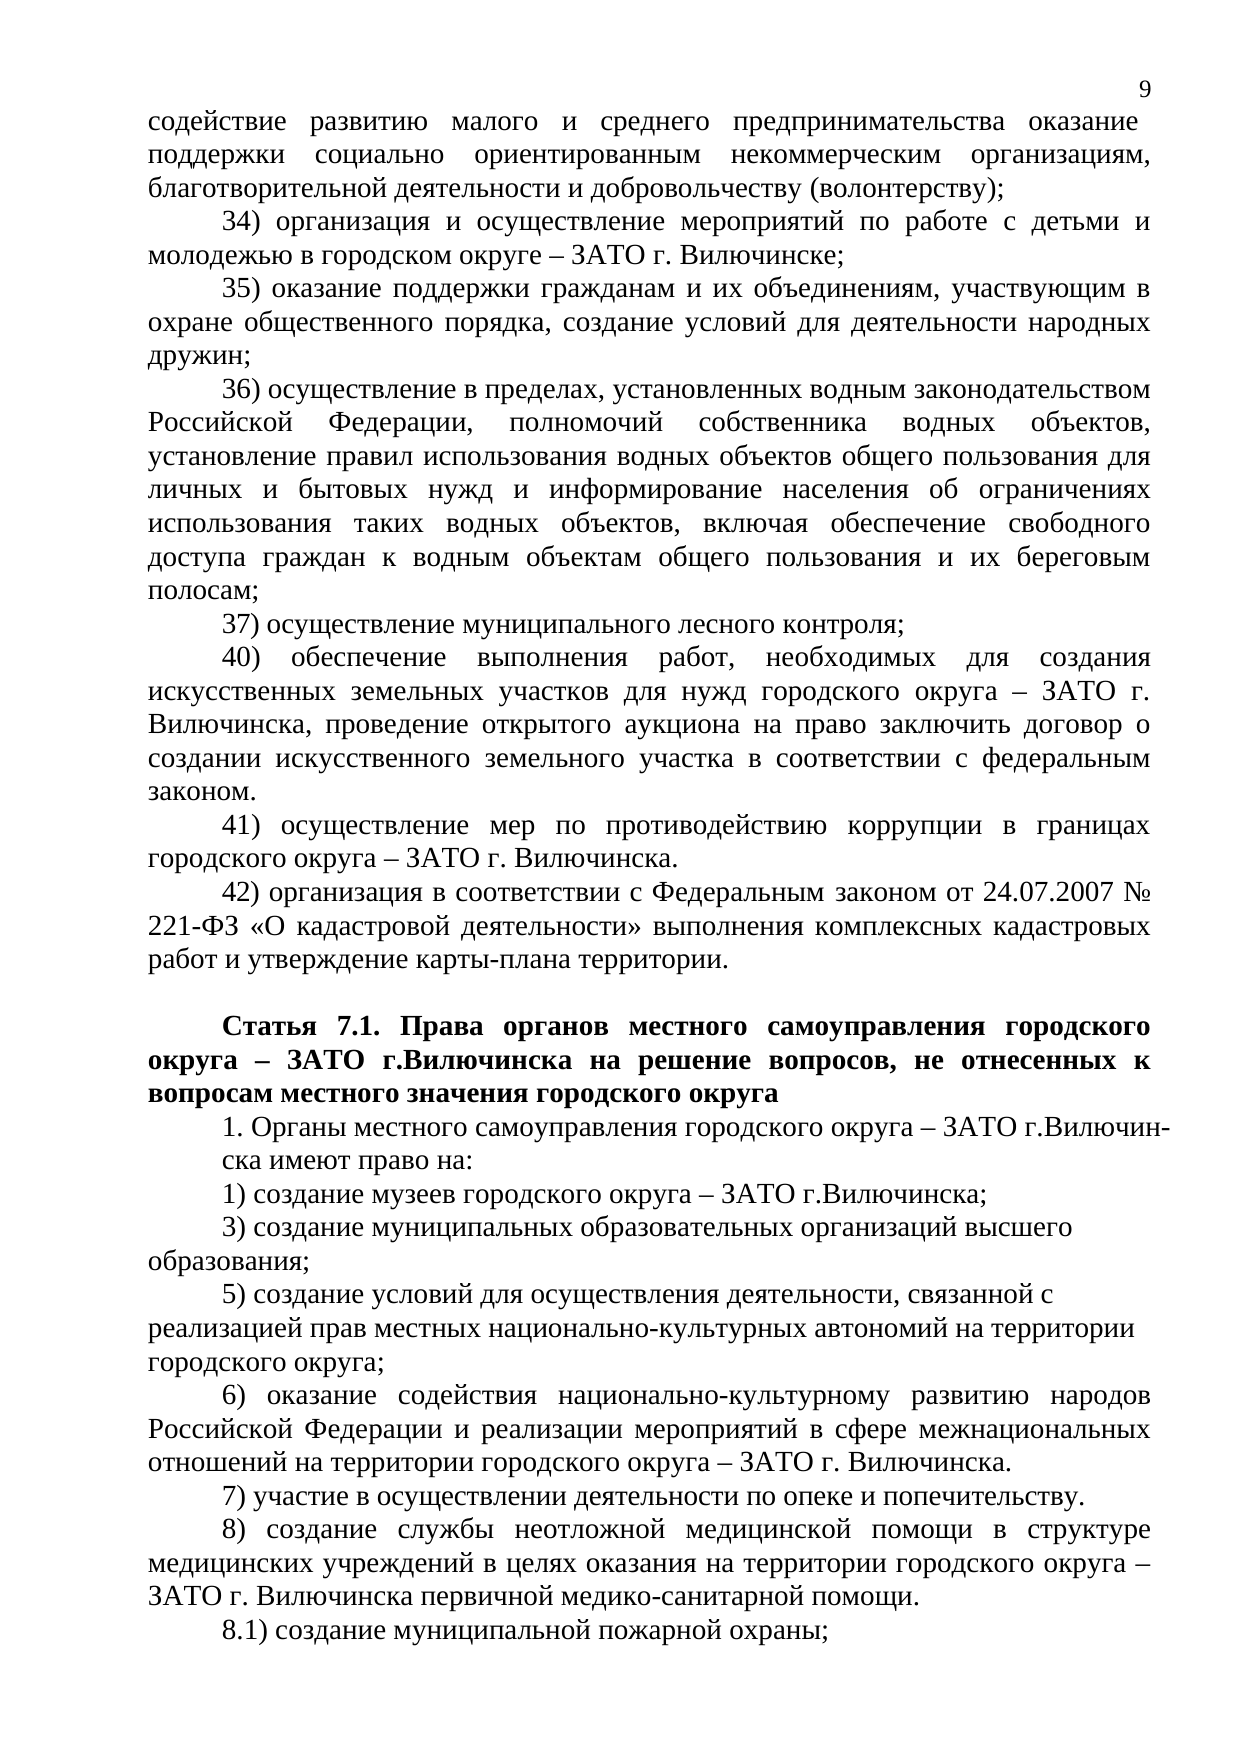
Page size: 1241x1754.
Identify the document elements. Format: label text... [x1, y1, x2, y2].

text 1. Органы местного самоуправления городского округа – ЗАТО г.Вилючин- [148, 1109, 1235, 1142]
text 3) создание муниципальных образовательных организаций высшего образования; [148, 1209, 1152, 1277]
title 41) осуществление мер по противодействию коррупции в границах городского округа – ЗАТО г. Вилючинска. [148, 807, 1152, 874]
text 8) создание службы неотложной медицинской помощи в структуре медицинских учреждений в целях оказания на территории городского округа – ЗАТО г. Вилючинска первичной медико-санитарной помощи. [148, 1511, 1152, 1612]
text 40) обеспечение выполнения работ, необходимых для создания искусственных земельных участков для нужд городского округа – ЗАТО г. Вилючинска, проведение открытого аукциона на право заключить договор о создании искусственного земельного участка в соответствии с федеральным законом. [148, 639, 1152, 807]
text 8.1) создание муниципальной пожарной охраны; [148, 1612, 1152, 1646]
title 42) организация в соответствии с Федеральным законом от 24.07.2007 № 221-ФЗ «О кадастровой деятельности» выполнения комплексных кадастровых работ и утверждение карты-плана территории. [148, 874, 1152, 975]
text 1) создание музеев городского округа – ЗАТО г.Вилючинска; [148, 1176, 1152, 1209]
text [148, 103, 1152, 203]
text 34) организация и осуществление мероприятий по работе с детьми и молодежью в городском округе – ЗАТО г. Вилючинске; [148, 203, 1152, 270]
text 6) оказание содействия национально-культурному развитию народов Российской Федерации и реализации мероприятий в сфере межнациональных отношений на территории городского округа – ЗАТО г. Вилючинска. [148, 1377, 1152, 1478]
text 35) оказание поддержки гражданам и их объединениям, участвующим в охране общественного порядка, создание условий для деятельности народных дружин; [148, 270, 1152, 371]
text 36) осуществление в пределах, установленных водным законодательством Российской Федерации, полномочий собственника водных объектов, установление правил использования водных объектов общего пользования для личных и бытовых нужд и информирование населения об ограничениях использования таких водных объектов, включая обеспечение свободного доступа граждан к водным объектам общего пользования и их береговым полосам; [148, 371, 1152, 606]
text ска имеют право на: [148, 1142, 1235, 1176]
text 37) осуществление муниципального лесного контроля; [148, 606, 1152, 639]
text 5) создание условий для осуществления деятельности, связанной с реализацией прав местных национально-культурных автономий на территории городского округа; [148, 1277, 1152, 1377]
text Статья 7.1. Права органов местного самоуправления городского округа – ЗАТО г.Вилючинска на решение вопросов, не отнесенных к вопросам местного значения городского округа [148, 1008, 1152, 1109]
text 7) участие в осуществлении деятельности по опеке и попечительству. [148, 1478, 1152, 1511]
